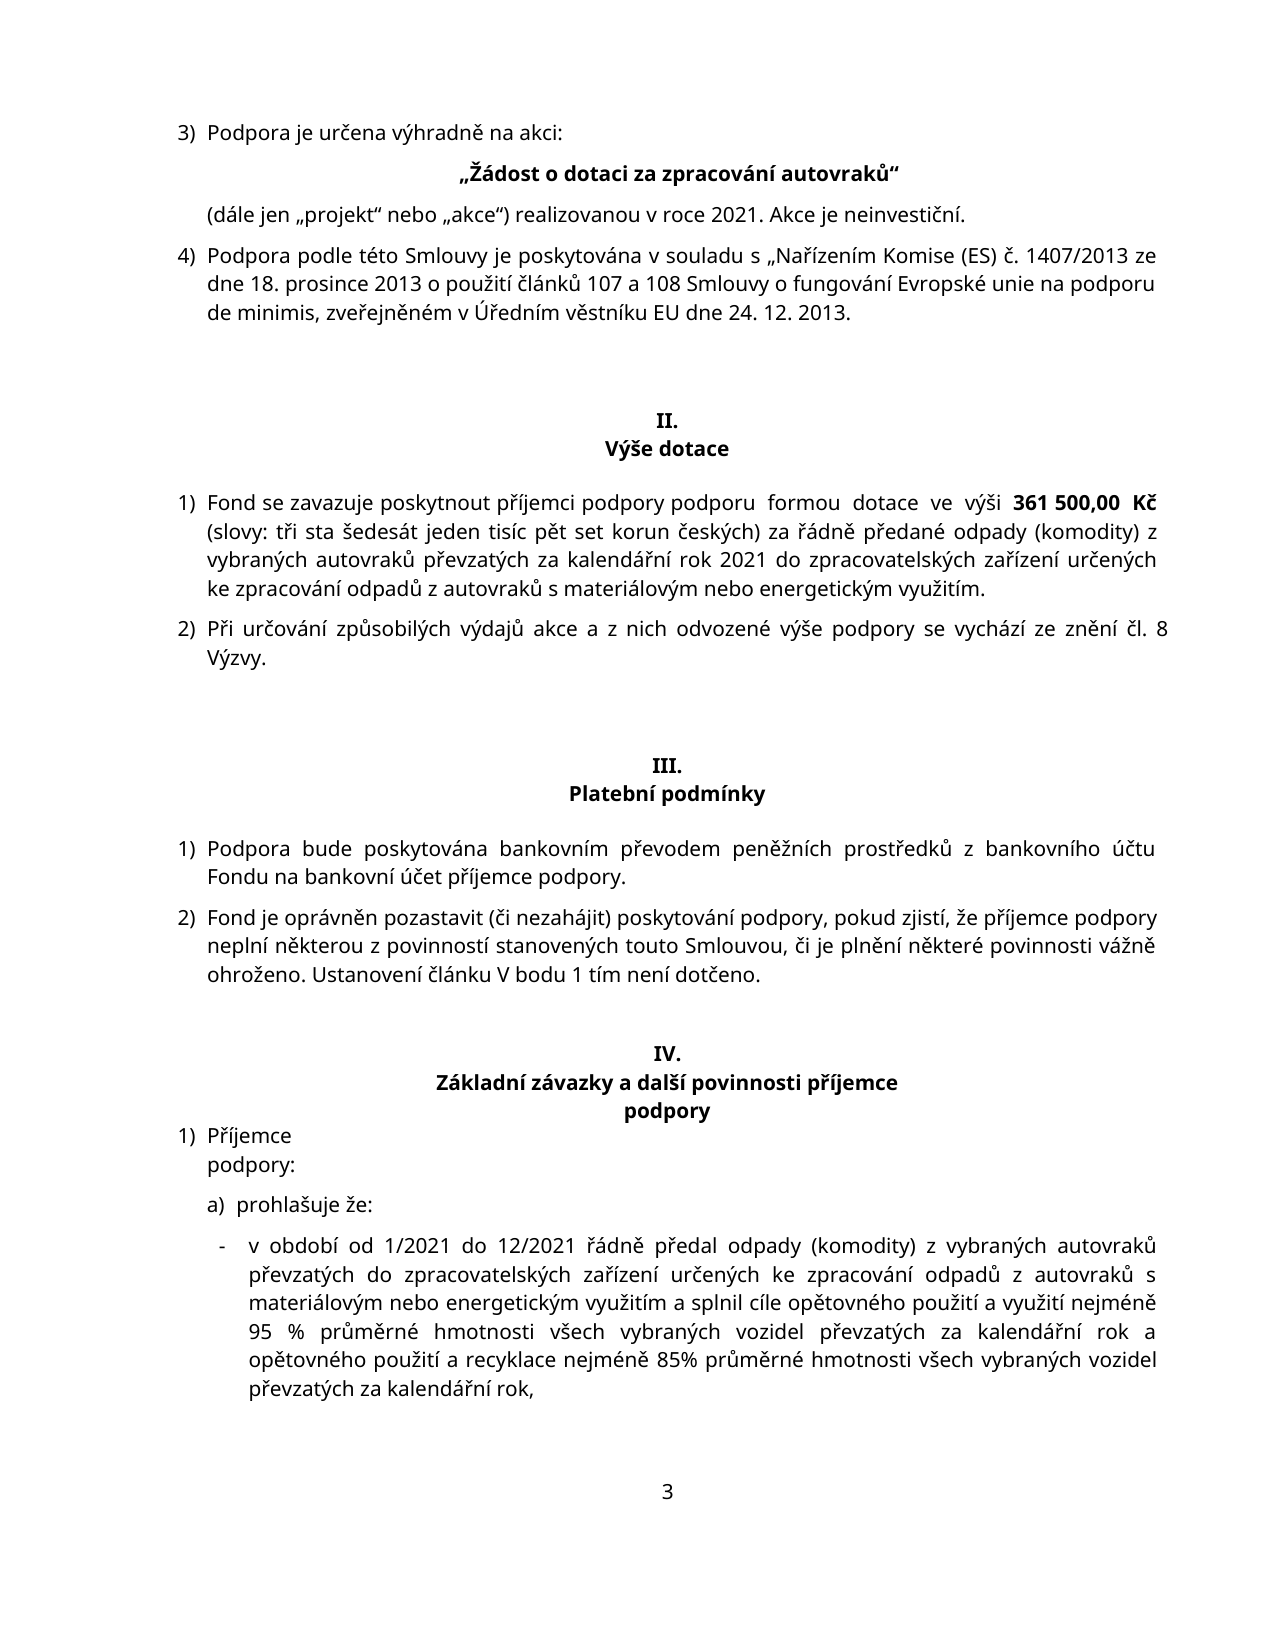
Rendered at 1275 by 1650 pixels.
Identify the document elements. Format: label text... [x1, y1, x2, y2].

list Fond je oprávněn pozastavit (či nezahájit) poskytování podpory, pokud zjistí, že příjemce podpory neplní některou z povinností stanovených touto Smlouvou, či je plnění některé povinnosti vážně ohroženo. Ustanovení článku V bodu 1 tím není dotčeno. [177, 903, 1157, 988]
subtitle Základní závazky a další povinnosti příjemce podpory [404, 1068, 930, 1124]
subtitle „Žádost o dotaci za zpracování autovraků“ [459, 159, 1169, 187]
subtitle Výše dotace [493, 434, 841, 463]
text (dále jen „projekt“ nebo „akce“) realizovanou v roce 2021. Akce je neinvestiční. [207, 200, 1169, 228]
list Fond se zavazuje poskytnout příjemci podpory podporu formou dotace ve výši 361 500,00 Kč (slovy: tři sta šedesát jeden tisíc pět set korun českých) za řádně předané odpady (komodity) z vybraných autovraků převzatých za kalendářní rok 2021 do zpracovatelských zařízení určených ke zpracování odpadů z autovraků s materiálovým nebo energetickým využitím. [177, 488, 1157, 602]
list prohlašuje že: [207, 1191, 378, 1219]
subtitle III. [493, 751, 841, 779]
list Podpora je určena výhradně na akci: [177, 118, 1169, 146]
list v období od 1/2021 do 12/2021 řádně předal odpady (komodity) z vybraných autovraků převzatých do zpracovatelských zařízení určených ke zpracování odpadů z autovraků s materiálovým nebo energetickým využitím a splnil cíle opětovného použití a využití nejméně 95 % průměrné hmotnosti všech vybraných vozidel převzatých za kalendářní rok a opětovného použití a recyklace nejméně 85% průměrné hmotnosti všech vybraných vozidel převzatých za kalendářní rok, [218, 1232, 1157, 1402]
list Podpora podle této Smlouvy je poskytována v souladu s „Nařízením Komise (ES) č. 1407/2013 ze dne 18. prosince 2013 o použití článků 107 a 108 Smlouvy o fungování Evropské unie na podporu de minimis, zveřejněném v Úředním věstníku EU dne 24. 12. 2013. [177, 241, 1157, 326]
list Podpora bude poskytována bankovním převodem peněžních prostředků z bankovního účtu Fondu na bankovní účet příjemce podpory. [177, 834, 1157, 891]
list Při určování způsobilých výdajů akce a z nich odvozené výše podpory se vychází ze znění čl. 8 Výzvy. [177, 614, 1169, 671]
subtitle Platební podmínky [493, 779, 841, 808]
list Příjemce podpory: [177, 1121, 378, 1178]
subtitle II. [656, 406, 679, 434]
text IV. [652, 1039, 683, 1068]
